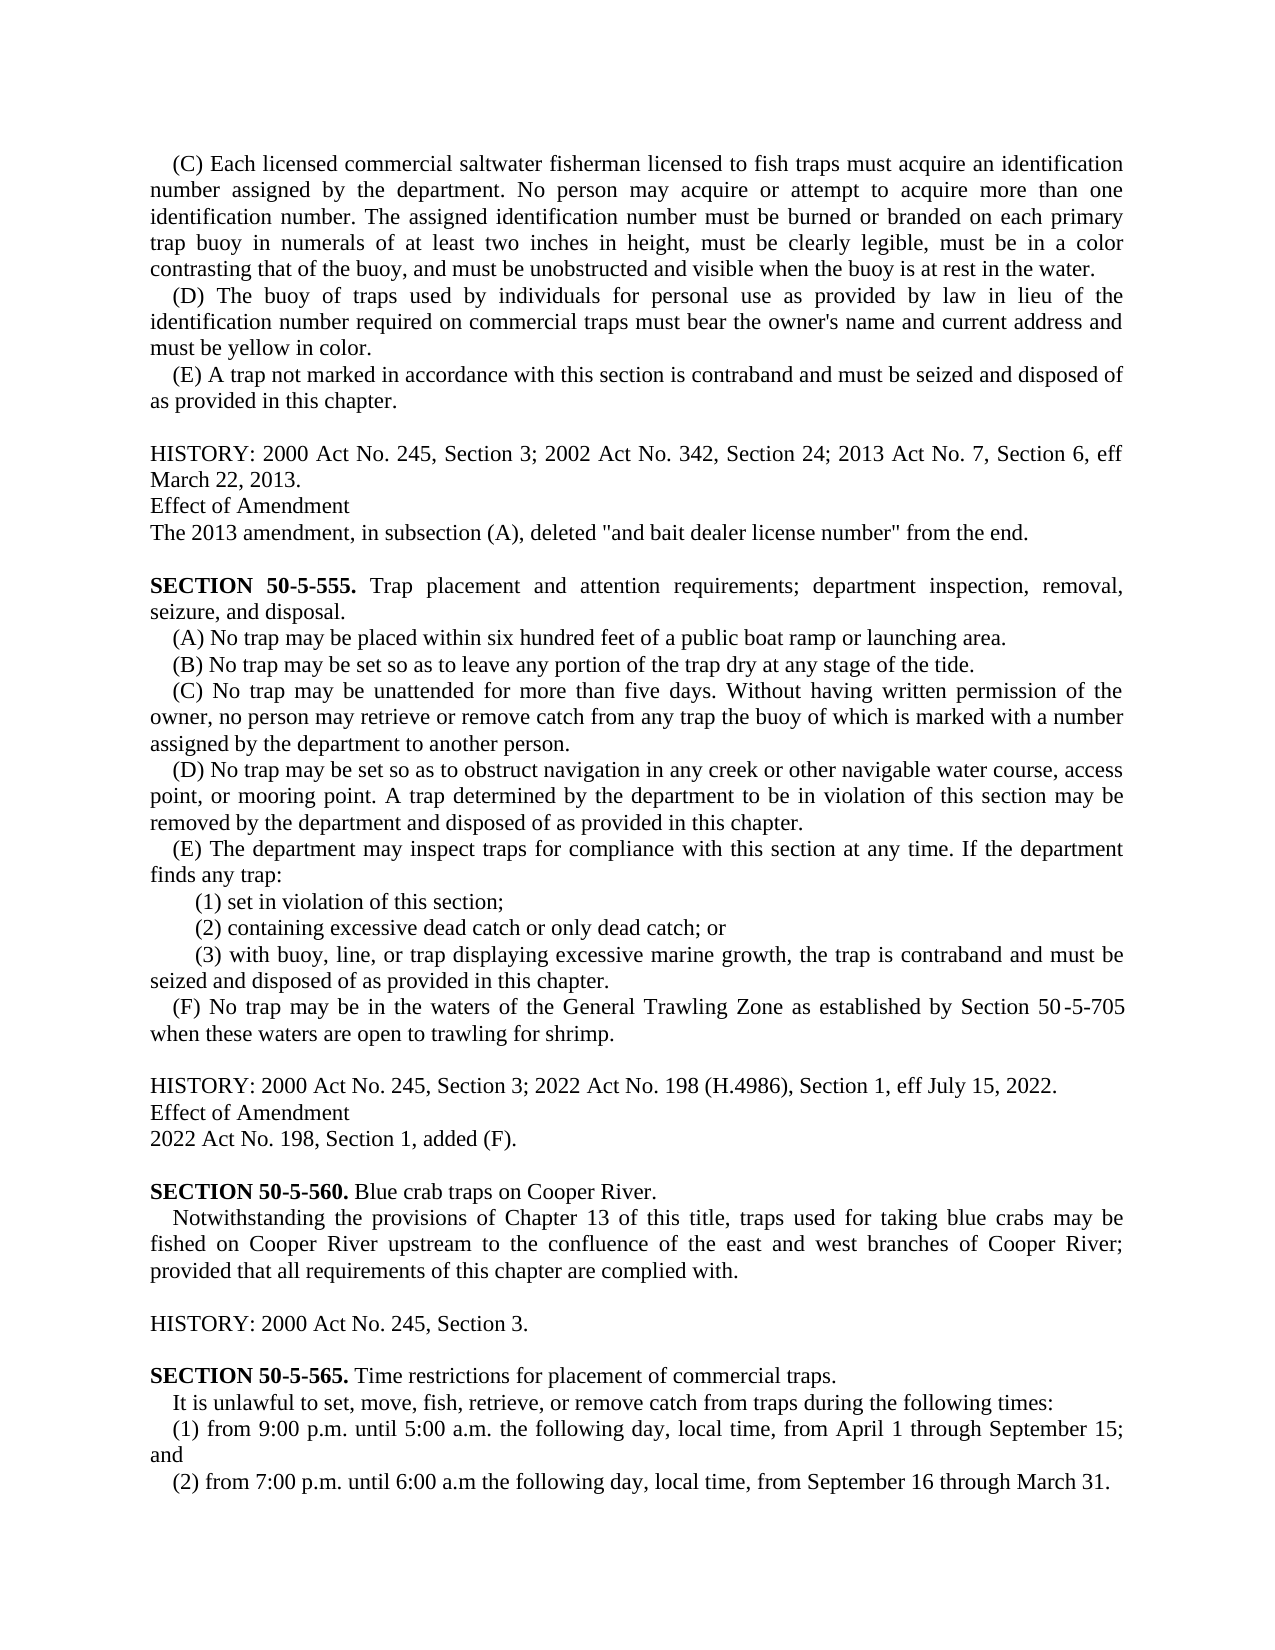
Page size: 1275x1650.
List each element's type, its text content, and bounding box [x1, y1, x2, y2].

text (C) No trap may be unattended for more than five days. Without having written permission of the owner, no person may retrieve or remove catch from any trap the buoy of which is marked with a number assigned by the department to another person. [150, 677, 1125, 756]
text Notwithstanding the provisions of Chapter 13 of this title, traps used for taking blue crabs may be fished on Cooper River upstream to the confluence of the east and west branches of Cooper River; provided that all requirements of this chapter are complied with. [150, 1204, 1125, 1283]
text (2) containing excessive dead catch or only dead catch; or [150, 914, 1125, 941]
text 2022 Act No. 198, Section 1, added (F). [150, 1125, 1125, 1151]
text SECTION 50-5-565. Time restrictions for placement of commercial traps. [150, 1362, 1125, 1389]
text (B) No trap may be set so as to leave any portion of the trap dry at any stage of the tide. [150, 651, 1125, 677]
text (C) Each licensed commercial saltwater fisherman licensed to fish traps must acquire an identification number assigned by the department. No person may acquire or attempt to acquire more than one identification number. The assigned identification number must be burned or branded on each primary trap buoy in numerals of at least two inches in height, must be clearly legible, must be in a color contrasting that of the buoy, and must be unobstructed and visible when the buoy is at rest in the water. [150, 150, 1125, 282]
text (D) The buoy of traps used by individuals for personal use as provided by law in lieu of the identification number required on commercial traps must bear the owner's name and current address and must be yellow in color. [150, 282, 1125, 361]
text SECTION 50-5-555. Trap placement and attention requirements; department inspection, removal, seizure, and disposal. [150, 572, 1125, 624]
text (E) A trap not marked in accordance with this section is contraband and must be seized and disposed of as provided in this chapter. [150, 361, 1125, 413]
text (1) from 9:00 p.m. until 5:00 a.m. the following day, local time, from April 1 through September 15; and [150, 1415, 1125, 1468]
text HISTORY: 2000 Act No. 245, Section 3; 2002 Act No. 342, Section 24; 2013 Act No. 7, Section 6, eff March 22, 2013. [150, 440, 1125, 493]
text (D) No trap may be set so as to obstruct navigation in any creek or other navigable water course, access point, or mooring point. A trap determined by the department to be in violation of this section may be removed by the department and disposed of as provided in this chapter. [150, 756, 1125, 835]
text Effect of Amendment [150, 493, 1125, 519]
text The 2013 amendment, in subsection (A), deleted "and bait dealer license number" from the end. [150, 519, 1125, 545]
text HISTORY: 2000 Act No. 245, Section 3. [150, 1309, 1125, 1336]
text SECTION 50-5-560. Blue crab traps on Cooper River. [150, 1178, 1125, 1204]
text It is unlawful to set, move, fish, retrieve, or remove catch from traps during the following times: [150, 1389, 1125, 1415]
text (1) set in violation of this section; [150, 888, 1125, 914]
text (3) with buoy, line, or trap displaying excessive marine growth, the trap is contraband and must be seized and disposed of as provided in this chapter. [150, 941, 1125, 993]
text (A) No trap may be placed within six hundred feet of a public boat ramp or launching area. [150, 624, 1125, 651]
text HISTORY: 2000 Act No. 245, Section 3; 2022 Act No. 198 (H.4986), Section 1, eff July 15, 2022. [150, 1072, 1125, 1099]
text (F) No trap may be in the waters of the General Trawling Zone as established by Section 50-5-705 when these waters are open to trawling for shrimp. [150, 993, 1125, 1046]
text (2) from 7:00 p.m. until 6:00 a.m the following day, local time, from September 16 through March 31. [150, 1468, 1125, 1494]
text (E) The department may inspect traps for compliance with this section at any time. If the department finds any trap: [150, 835, 1125, 888]
text Effect of Amendment [150, 1099, 1125, 1125]
